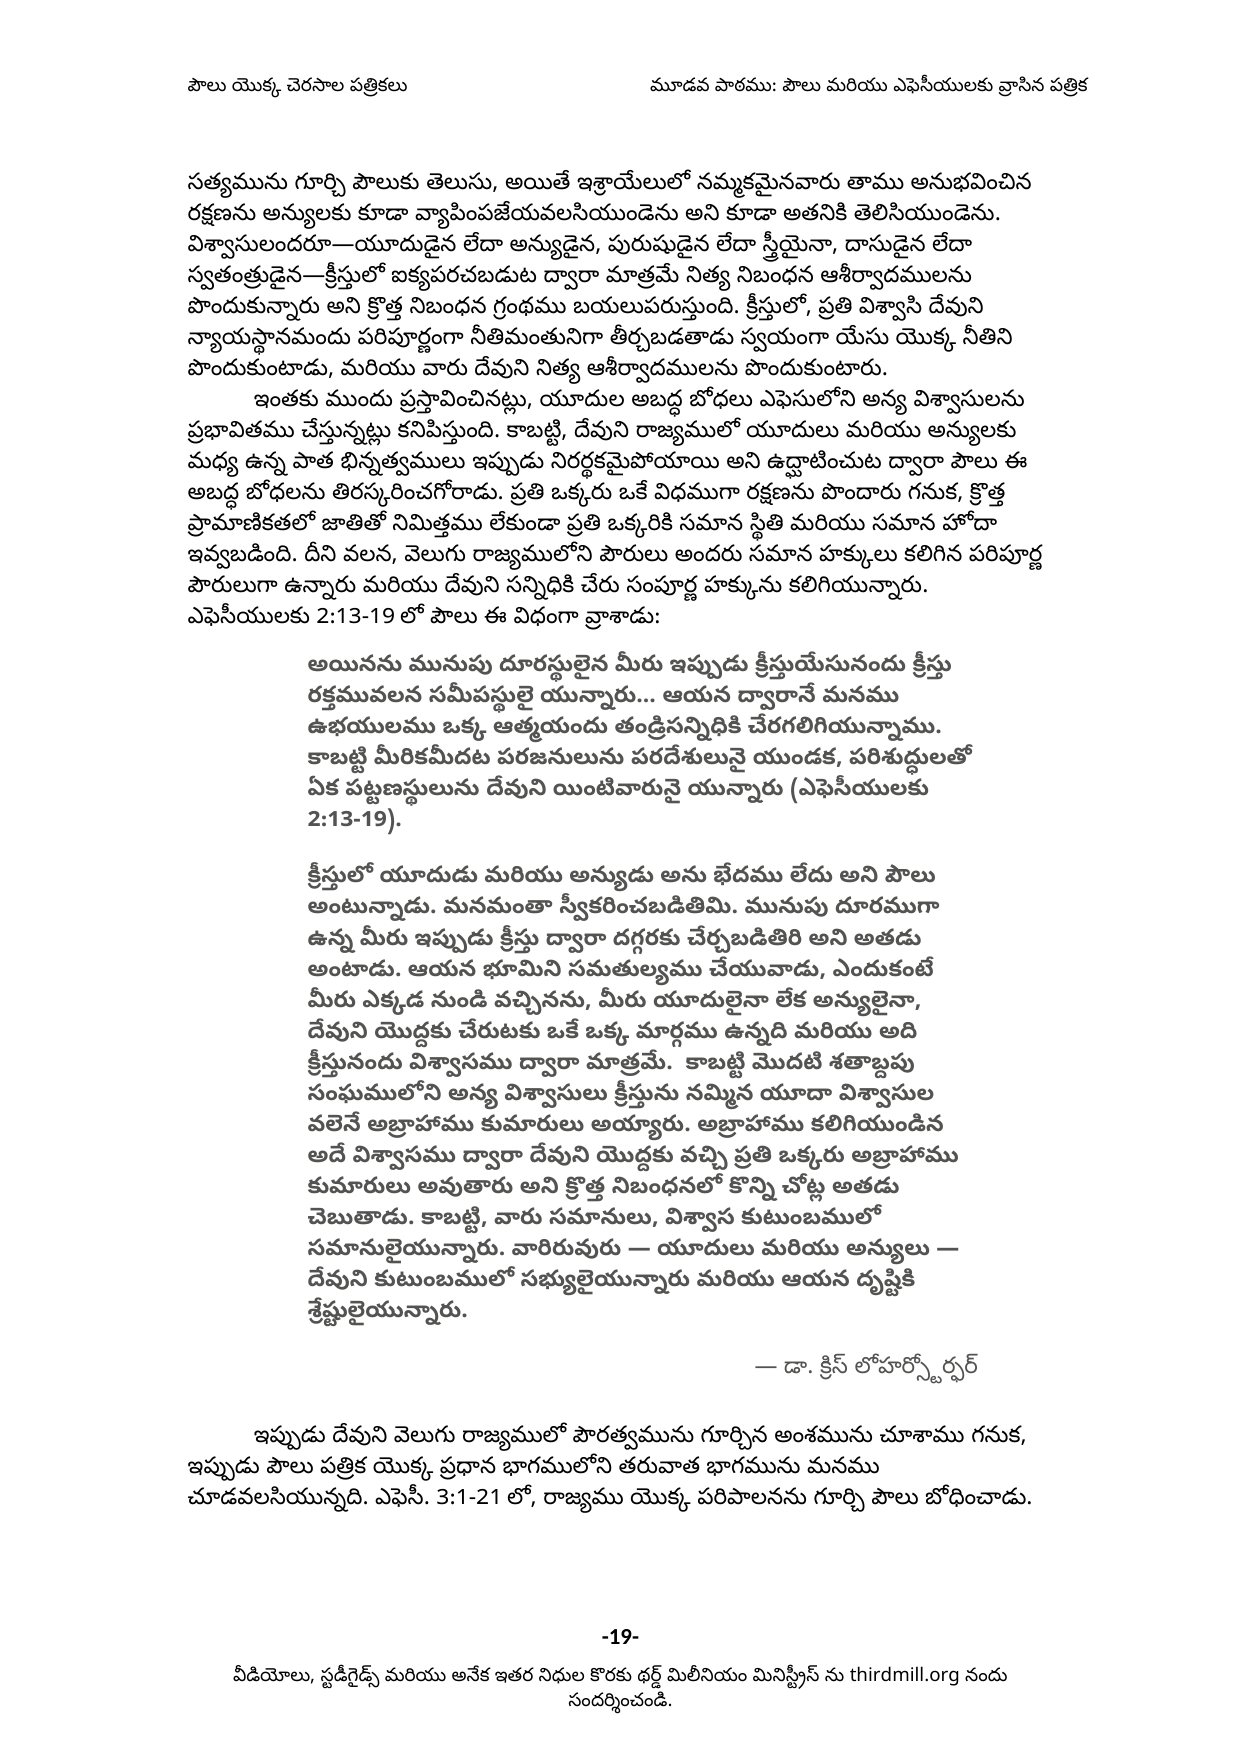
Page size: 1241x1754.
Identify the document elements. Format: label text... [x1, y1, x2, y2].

text అయినను మునుపు దూరస్థులైన మీరు ఇప్పుడు క్రీస్తుయేసునందు క్రీస్తు రక్తమువలన సమీపస్థులై యున్నారు... ఆయన ద్వారానే మనము ఉభయులము ఒక్క ఆత్మయందు తండ్రిసన్నిధికి చేరగలిగియున్నాము. కాబట్టి మీరికమీదట పరజనులును పరదేశులునై యుండక, పరిశుద్ధులతో ఏక పట్టణస్థులును దేవుని యింటివారునై యున్నారు (ఎఫెసీయులకు 2:13-19). [307, 652, 978, 838]
text ఇంతకు ముందు ప్రస్తావించినట్లు, యూదుల అబద్ధ బోధలు ఎఫెసులోని అన్య విశ్వాసులను ప్రభావితము చేస్తున్నట్లు కనిపిస్తుంది. కాబట్టి, దేవుని రాజ్యములో యూదులు మరియు అన్యులకు మధ్య ఉన్న పాత భిన్నత్వములు ఇప్పుడు నిరర్థకమైపోయాయి అని ఉద్ఘాటించుట ద్వారా పౌలు ఈ అబద్ధ బోధలను తిరస్కరించగోరాడు. ప్రతి ఒక్కరు ఒకే విధముగా రక్షణను పొందారు గనుక, క్రొత్త ప్రామాణికతలో జాతితో నిమిత్తము లేకుండా ప్రతి ఒక్కరికి సమాన స్థితి మరియు సమాన హోదా ఇవ్వబడింది. దీని వలన, వెలుగు రాజ్యములోని పౌరులు అందరు సమాన హక్కులు కలిగిన పరిపూర్ణ పౌరులుగా ఉన్నారు మరియు దేవుని సన్నిధికి చేరు సంపూర్ణ హక్కును కలిగియున్నారు. ఎఫెసీయులకు 2:13-19లో పౌలు ఈ విధంగా వ్రాశాడు: [187, 387, 1053, 635]
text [187, 169, 1053, 387]
text — డా. క్రిస్ లోహర్స్టోర్ఫర్ [187, 1354, 978, 1385]
text ఇప్పుడు దేవుని వెలుగు రాజ్యములో పౌరత్వమును గూర్చిన అంశమును చూశాము గనుక, ఇప్పుడు పౌలు పత్రిక యొక్క ప్రధాన భాగములోని తరువాత భాగమును మనము చూడవలసియున్నది. ఎఫెసీ. 3:1-21లో, రాజ్యము యొక్క పరిపాలనను గూర్చి పౌలు బోధించాడు. [187, 1422, 1053, 1515]
text క్రీస్తులో యూదుడు మరియు అన్యుడు అను భేదము లేదు అని పౌలు అంటున్నాడు. మనమంతా స్వీకరించబడితిమి. మునుపు దూరముగా ఉన్న మీరు ఇప్పుడు క్రీస్తు ద్వారా దగ్గరకు చేర్చబడితిరి అని అతడు అంటాడు. ఆయన భూమిని సమతుల్యము చేయువాడు, ఎందుకంటే మీరు ఎక్కడ నుండి వచ్చినను, మీరు యూదులైనా లేక అన్యులైనా, దేవుని యొద్దకు చేరుటకు ఒకే ఒక్క మార్గము ఉన్నది మరియు అది క్రీస్తునందు విశ్వాసము ద్వారా మాత్రమే. కాబట్టి మొదటి శతాబ్దపు సంఘములోని అన్య విశ్వాసులు క్రీస్తును నమ్మిన యూదా విశ్వాసుల వలెనే అబ్రాహాము కుమారులు అయ్యారు. అబ్రాహాము కలిగియుండిన అదే విశ్వాసము ద్వారా దేవుని యొద్దకు వచ్చి ప్రతి ఒక్కరు అబ్రాహాము కుమారులు అవుతారు అని క్రొత్త నిబంధనలో కొన్ని చోట్ల అతడు చెబుతాడు. కాబట్టి, వారు సమానులు, విశ్వాస కుటుంబములో సమానులైయున్నారు. వారిరువురు — యూదులు మరియు అన్యులు — దేవుని కుటుంబములో సభ్యులైయున్నారు మరియు ఆయన దృష్టికి శ్రేష్టులైయున్నారు. [307, 863, 978, 1329]
